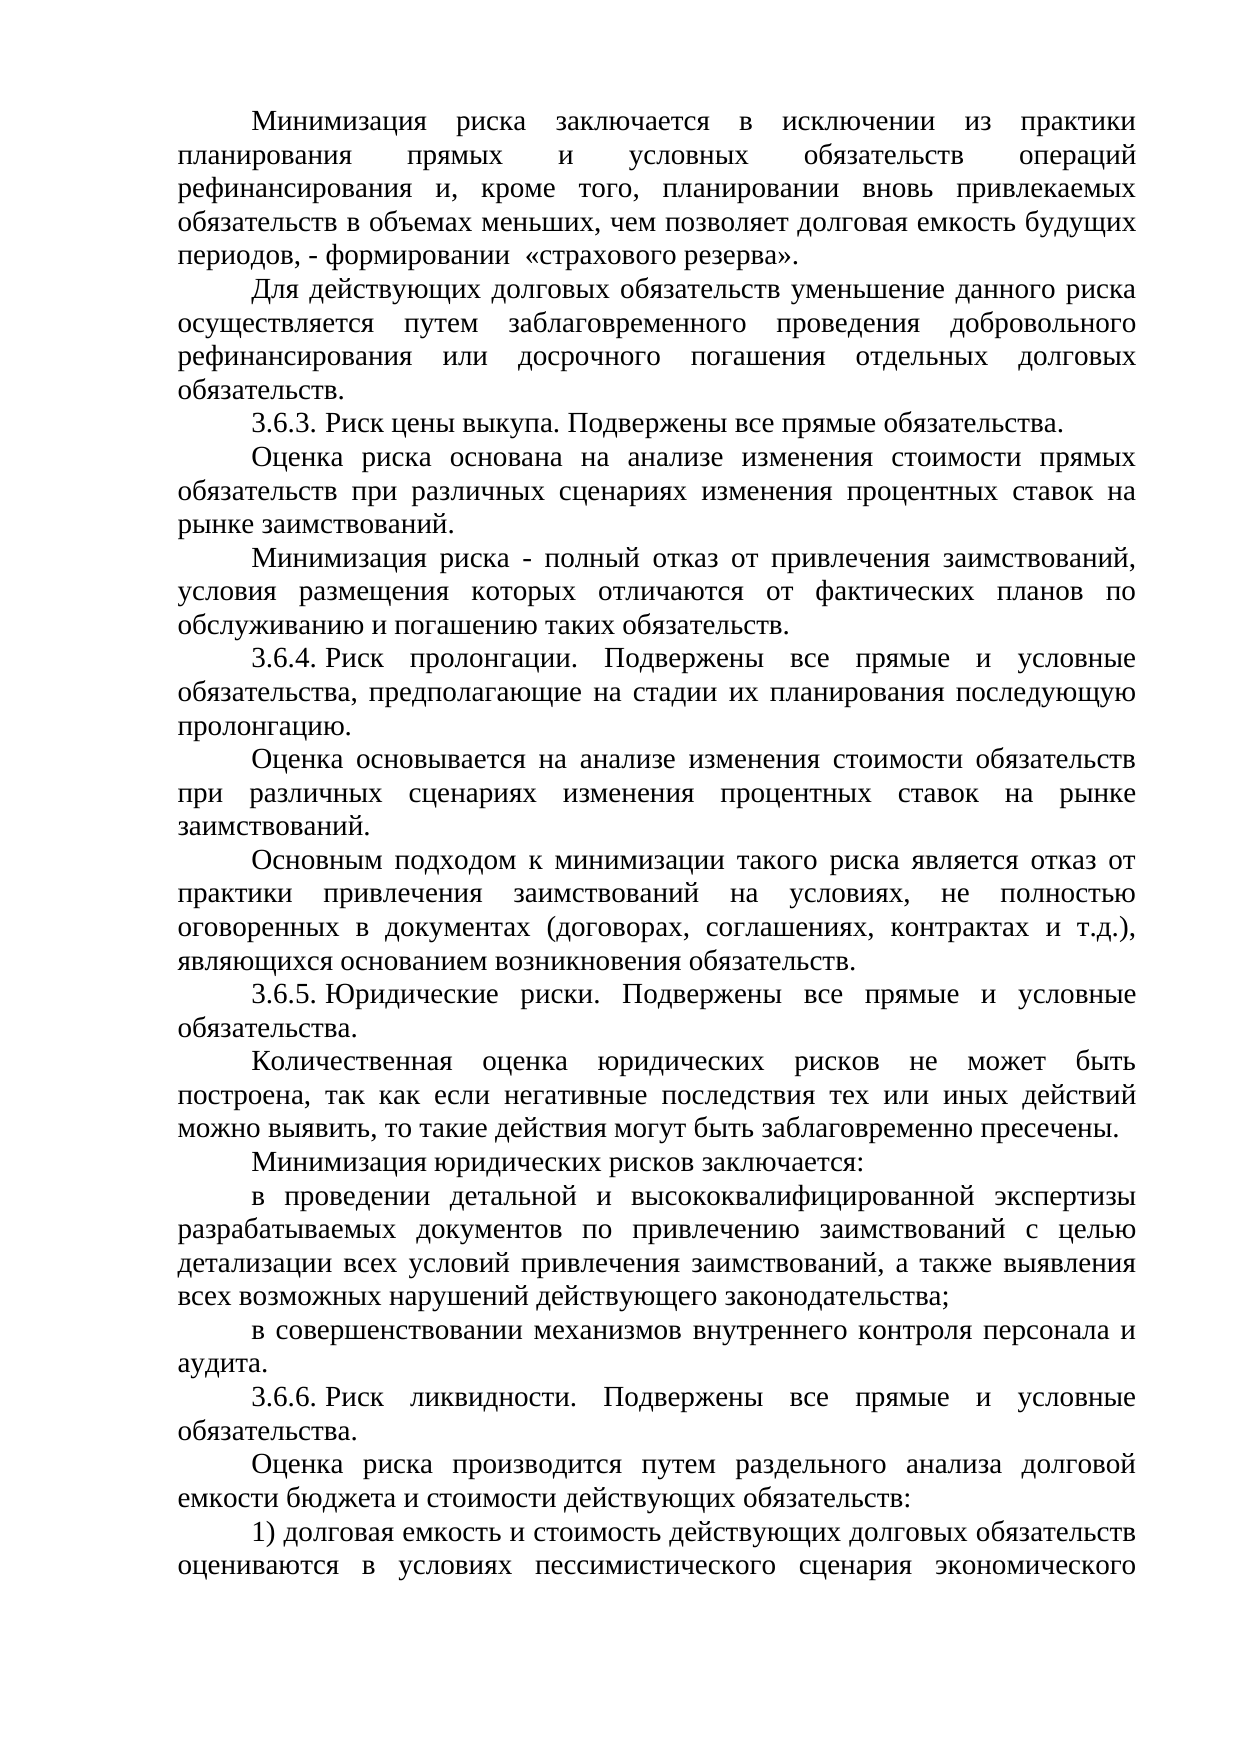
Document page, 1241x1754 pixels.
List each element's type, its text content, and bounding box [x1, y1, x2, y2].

text Оценка риска производится путем раздельного анализа долговой емкости бюджета и стоимости действующих обязательств: [177, 1446, 1137, 1513]
text Основным подходом к минимизации такого риска является отказ от практики привлечения заимствований на условиях, не полностью оговоренных в документах (договорах, соглашениях, контрактах и т.д.), являющихся основанием возникновения обязательств. [177, 842, 1137, 976]
text 3.6.5. Юридические риски. Подвержены все прямые и условные обязательства. [177, 976, 1137, 1043]
text Минимизация риска заключается в исключении из практики планирования прямых и условных обязательств операций рефинансирования и, кроме того, планировании вновь привлекаемых обязательств в объемах меньших, чем позволяет долговая емкость будущих периодов, - формировании «страхового резерва». [177, 103, 1137, 271]
text 3.6.4. Риск пролонгации. Подвержены все прямые и условные обязательства, предполагающие на стадии их планирования последующую пролонгацию. [177, 641, 1137, 741]
text Оценка основывается на анализе изменения стоимости обязательств при различных сценариях изменения процентных ставок на рынке заимствований. [177, 741, 1137, 842]
text Для действующих долговых обязательств уменьшение данного риска осуществляется путем заблаговременного проведения добровольного рефинансирования или досрочного погашения отдельных долговых обязательств. [177, 271, 1137, 405]
text Минимизация юридических рисков заключается: [177, 1144, 1137, 1178]
text 3.6.3. Риск цены выкупа. Подвержены все прямые обязательства. [177, 405, 1137, 439]
text Количественная оценка юридических рисков не может быть построена, так как если негативные последствия тех или иных действий можно выявить, то такие действия могут быть заблаговременно пресечены. [177, 1043, 1137, 1144]
text Минимизация риска - полный отказ от привлечения заимствований, условия размещения которых отличаются от фактических планов по обслуживанию и погашению таких обязательств. [177, 540, 1137, 640]
text в проведении детальной и высококвалифицированной экспертизы разрабатываемых документов по привлечению заимствований с целью детализации всех условий привлечения заимствований, а также выявления всех возможных нарушений действующего законодательства; [177, 1178, 1137, 1312]
text 3.6.6. Риск ликвидности. Подвержены все прямые и условные обязательства. [177, 1379, 1137, 1446]
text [177, 1514, 1137, 1581]
text в совершенствовании механизмов внутреннего контроля персонала и аудита. [177, 1312, 1137, 1379]
text Оценка риска основана на анализе изменения стоимости прямых обязательств при различных сценариях изменения процентных ставок на рынке заимствований. [177, 439, 1137, 540]
